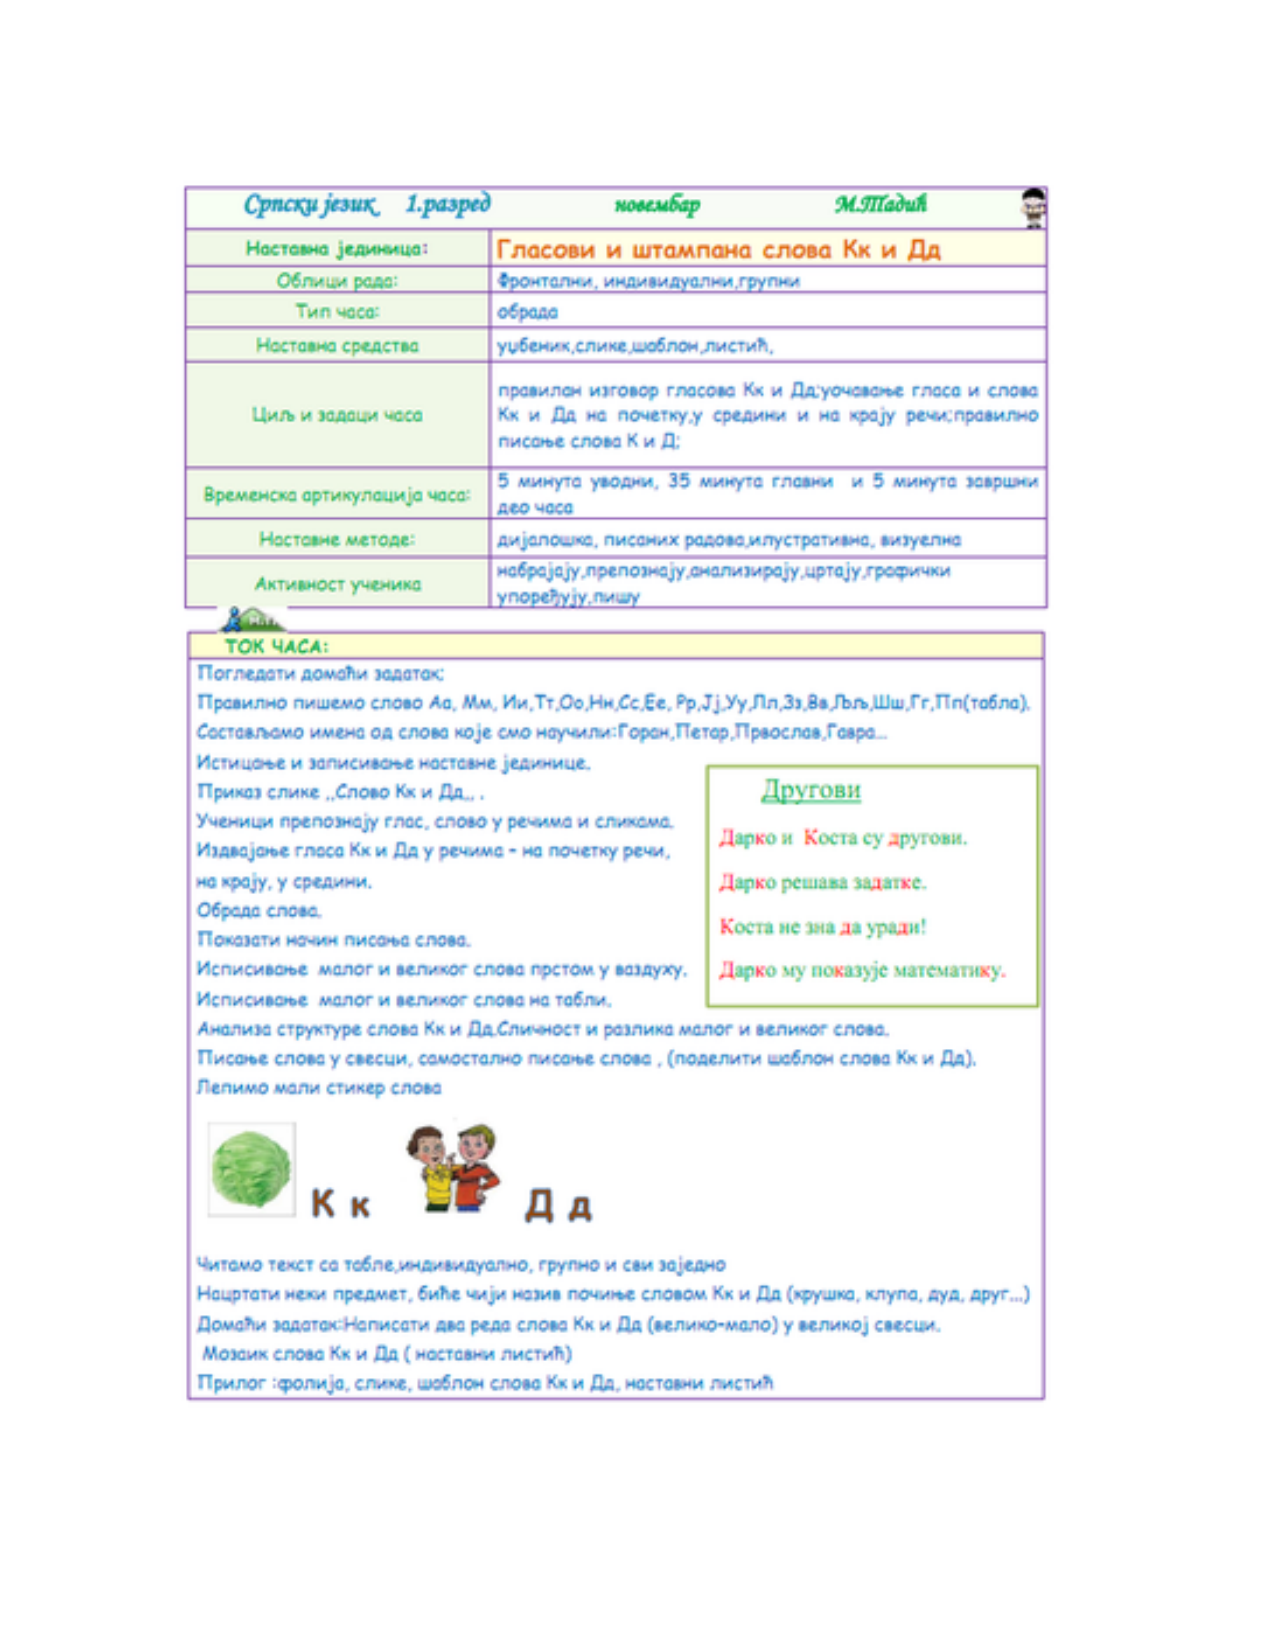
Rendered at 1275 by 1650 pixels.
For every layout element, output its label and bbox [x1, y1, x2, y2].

picture [150, 150, 1065, 1445]
